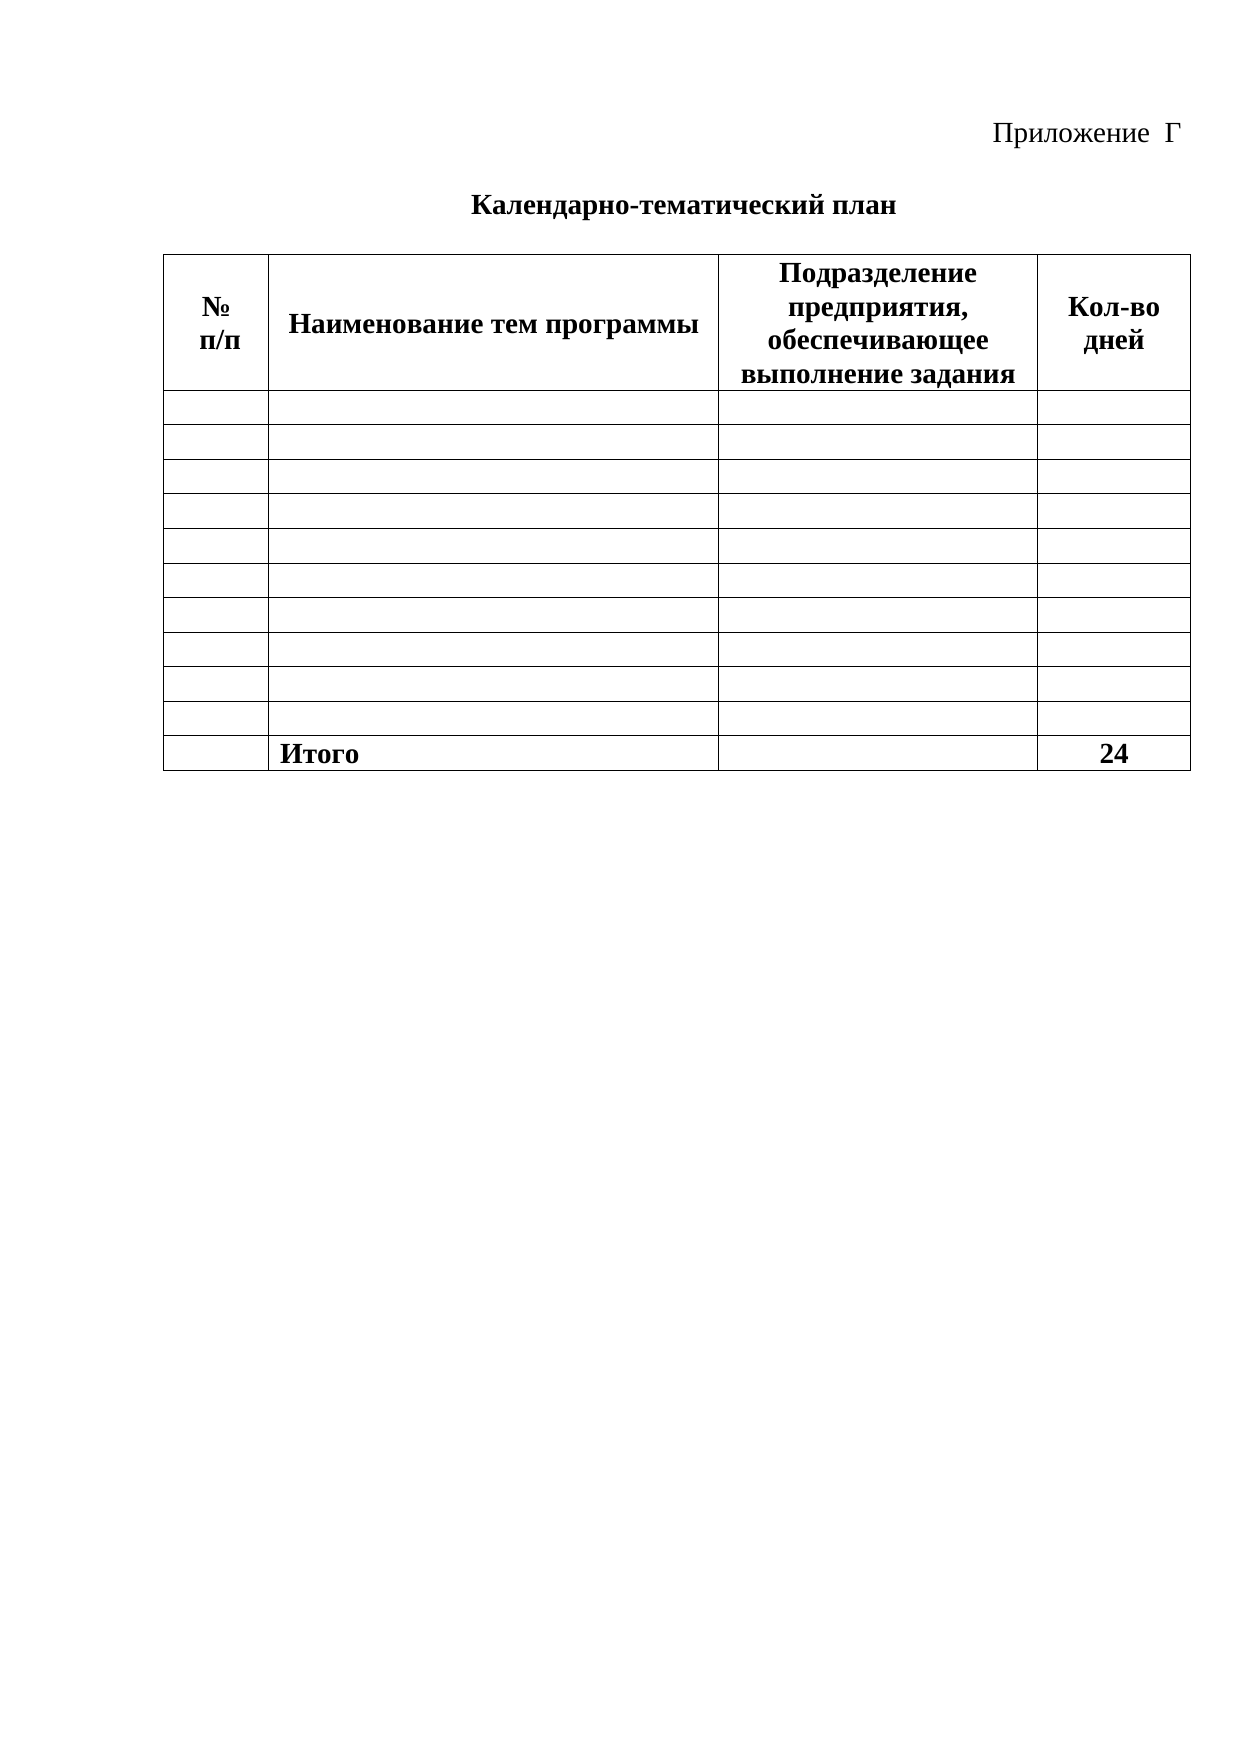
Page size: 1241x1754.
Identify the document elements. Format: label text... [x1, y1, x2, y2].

table_header № п/п [164, 255, 268, 389]
table_cell [719, 529, 1037, 562]
table_cell [719, 598, 1037, 632]
table_cell [1038, 460, 1190, 493]
table_cell [719, 460, 1037, 493]
table_cell [1038, 529, 1190, 562]
table_header Наименование тем программы [269, 255, 718, 389]
table_cell [164, 529, 268, 562]
table_cell [1038, 564, 1190, 597]
table_cell Итого [269, 736, 718, 770]
table_cell [164, 702, 268, 735]
table_cell [164, 494, 268, 528]
table_cell [1038, 598, 1190, 632]
table_header Подразделение предприятия, обеспечивающее выполнение задания [719, 255, 1037, 389]
table_cell [164, 460, 268, 493]
table_cell [1038, 425, 1190, 459]
table_cell [164, 598, 268, 632]
table_cell [719, 667, 1037, 701]
text Календарно-тематический план [175, 187, 1192, 221]
table_cell [269, 425, 718, 459]
table_cell [719, 702, 1037, 735]
table_cell [164, 564, 268, 597]
table_cell [164, 425, 268, 459]
table_cell [1038, 494, 1190, 528]
table_cell [269, 564, 718, 597]
table_cell [269, 460, 718, 493]
table_cell [269, 667, 718, 701]
table_cell [269, 633, 718, 666]
table_cell [164, 736, 268, 770]
table_cell [164, 633, 268, 666]
table_cell [164, 667, 268, 701]
table_cell [269, 598, 718, 632]
table_cell [1038, 391, 1190, 424]
table_cell [269, 494, 718, 528]
table_cell [719, 564, 1037, 597]
table_cell [719, 494, 1037, 528]
table_cell [719, 736, 1037, 770]
table_cell [1038, 667, 1190, 701]
table_cell [164, 391, 268, 424]
table_cell [269, 391, 718, 424]
table_cell [1038, 702, 1190, 735]
table_cell [719, 425, 1037, 459]
table_header Кол-во дней [1038, 255, 1190, 389]
table_cell [719, 633, 1037, 666]
table_cell [719, 391, 1037, 424]
table_cell [269, 529, 718, 562]
table_cell 24 [1038, 736, 1190, 770]
table_cell [269, 702, 718, 735]
table_cell [1038, 633, 1190, 666]
text Приложение Г [992, 115, 1192, 149]
